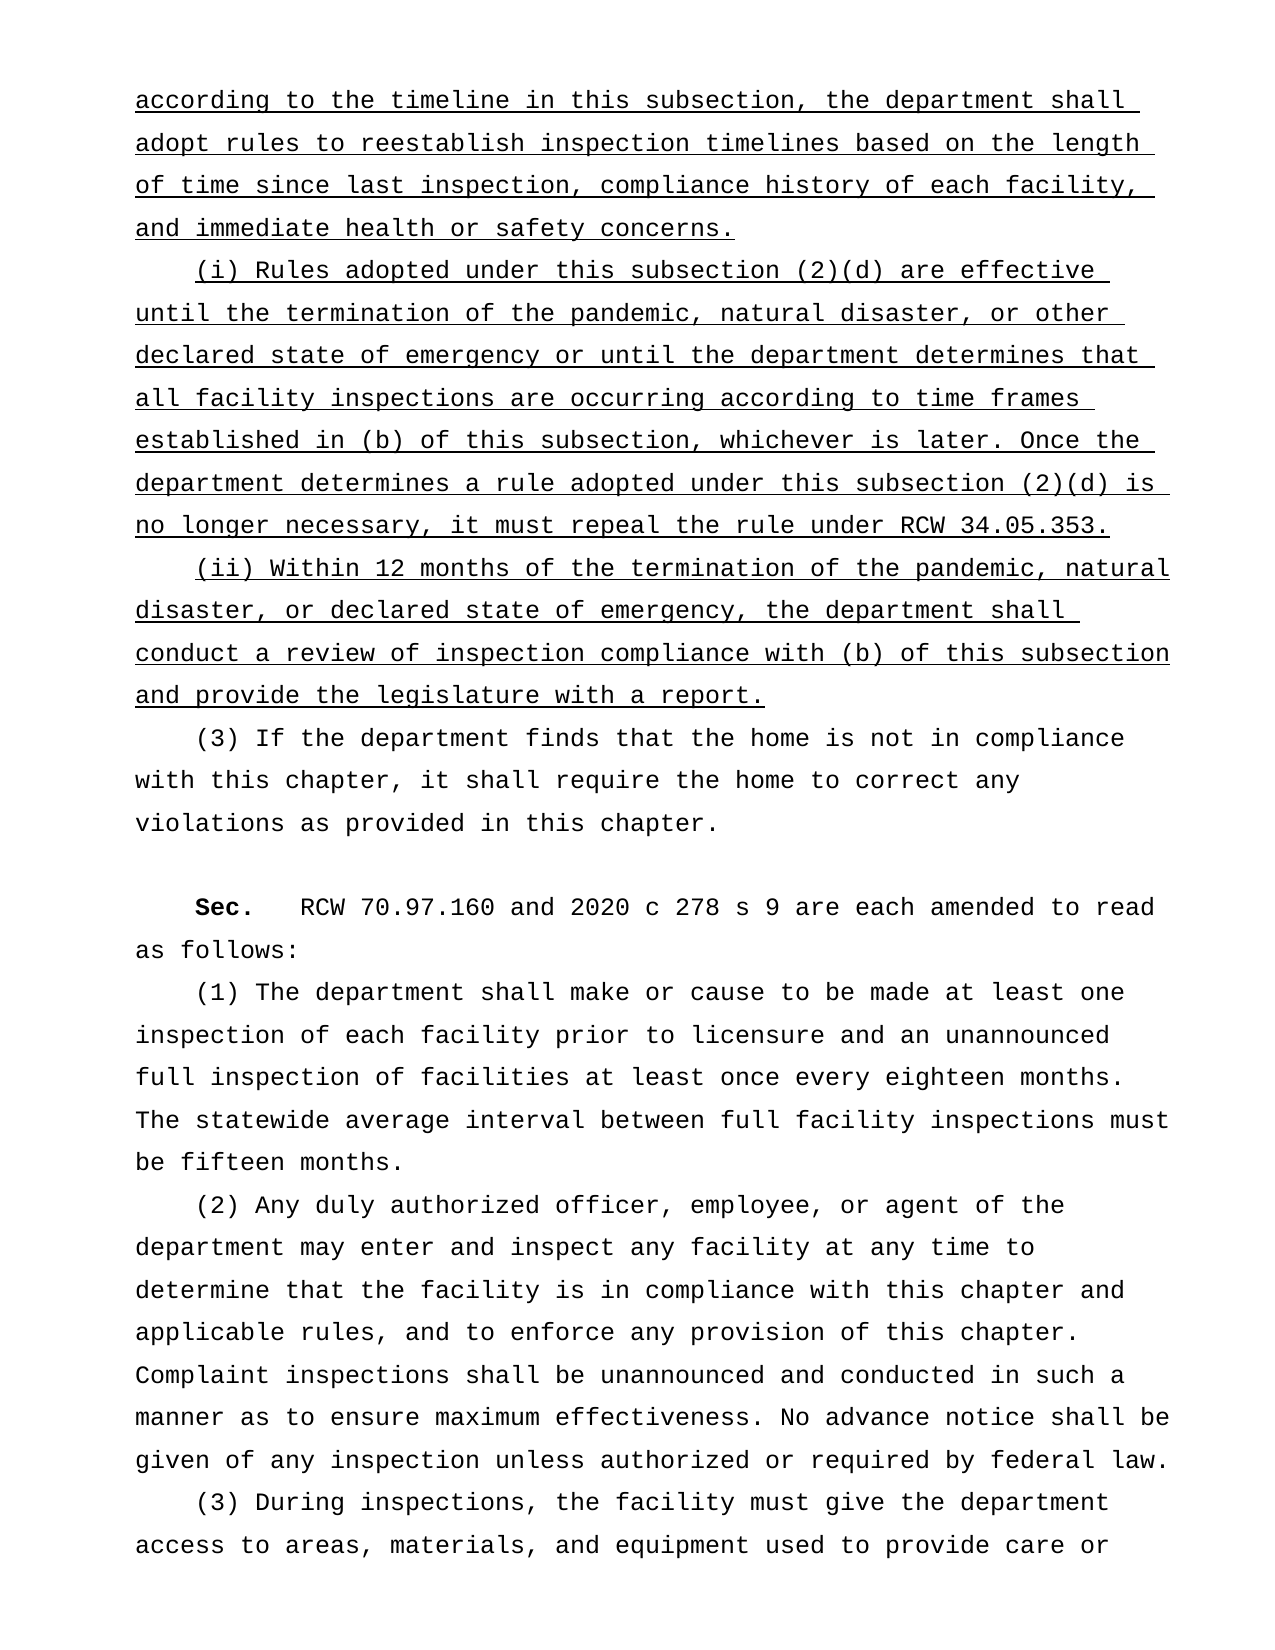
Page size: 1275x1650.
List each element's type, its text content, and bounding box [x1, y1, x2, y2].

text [135, 1477, 1170, 1562]
text (1) The department shall make or cause to be made at least one inspection of each facility prior to licensure and an unannounced full inspection of facilities at least once every eighteen months. The statewide average interval between full facility inspections must be fifteen months. [135, 967, 1170, 1179]
text (ii) Within 12 months of the termination of the pandemic, natural disaster, or declared state of emergency, the department shall conduct a review of inspection compliance with (b) of this subsection and provide the legislature with a report. [135, 665, 1170, 712]
text (ii) Within 12 months of the termination of the pandemic, natural disaster, or declared state of emergency, the department shall conduct a review of inspection compliance with (b) of this subsection and provide the legislature with a report. [135, 542, 1170, 664]
text Sec. RCW 70.97.160 and 2020 c 278 s 9 are each amended to read as follows: [135, 882, 1170, 967]
text (3) If the department finds that the home is not in compliance with this chapter, it shall require the home to correct any violations as provided in this chapter. [135, 712, 1170, 840]
text (2) Any duly authorized officer, employee, or agent of the department may enter and inspect any facility at any time to determine that the facility is in compliance with this chapter and applicable rules, and to enforce any provision of this chapter. Complaint inspections shall be unannounced and conducted in such a manner as to ensure maximum effectiveness. No advance notice shall be given of any inspection unless authorized or required by federal law. [135, 1179, 1170, 1477]
text (i) Rules adopted under this subsection (2)(d) are effective until the termination of the pandemic, natural disaster, or other declared state of emergency or until the department determines that all facility inspections are occurring according to time frames established in (b) of this subsection, whichever is later. Once the department determines a rule adopted under this subsection (2)(d) is no longer necessary, it must repeal the rule under RCW 34.05.353. [135, 495, 1170, 542]
text (i) Rules adopted under this subsection (2)(d) are effective until the termination of the pandemic, natural disaster, or other declared state of emergency or until the department determines that all facility inspections are occurring according to time frames established in (b) of this subsection, whichever is later. Once the department determines a rule adopted under this subsection (2)(d) is no longer necessary, it must repeal the rule under RCW 34.05.353. [135, 245, 1170, 494]
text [135, 75, 1170, 245]
